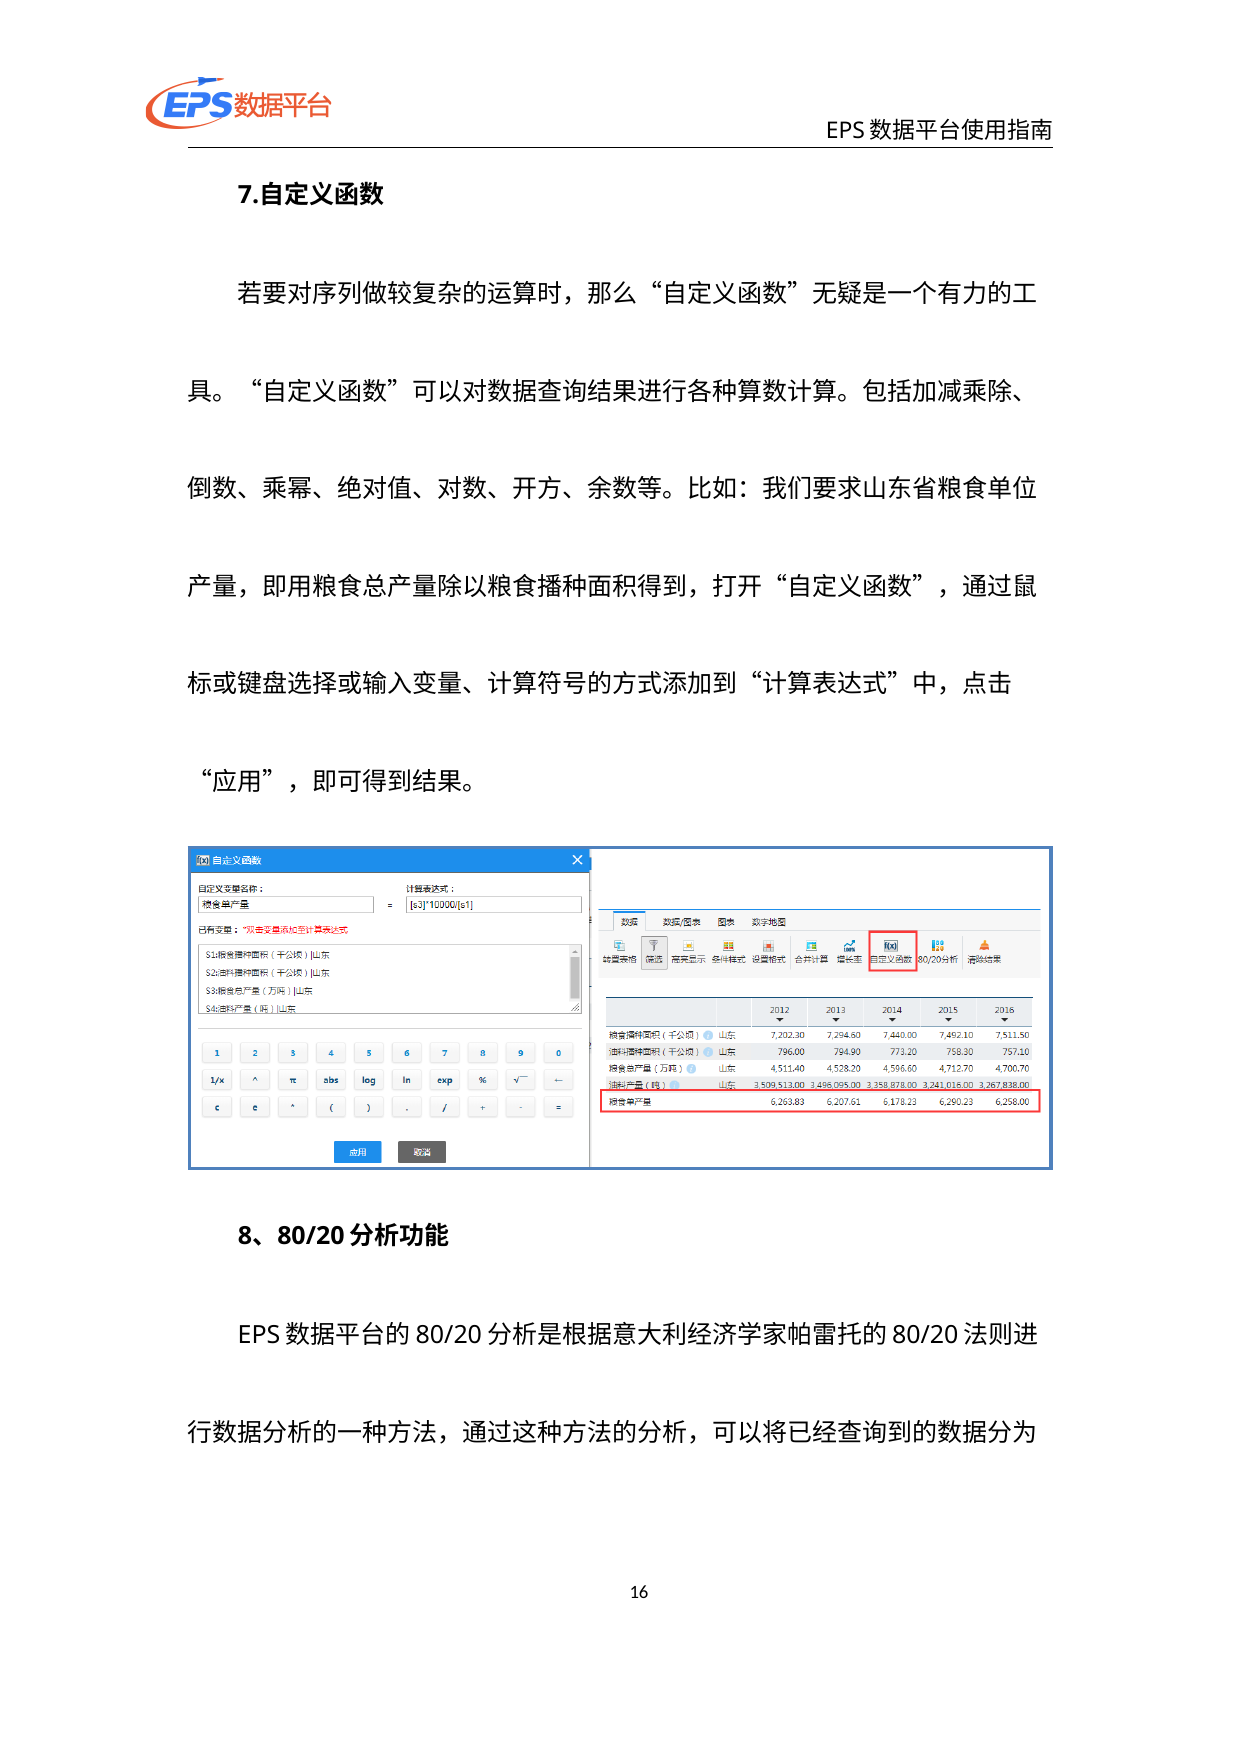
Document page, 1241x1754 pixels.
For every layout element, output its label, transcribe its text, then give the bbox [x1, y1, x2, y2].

text 若要对序列做较复杂的运算时，那么“自定义函数”无疑是一个有力的工具。“自定义函数”可以对数据查询结果进行各种算数计算。包括加减乘除、倒数、乘幂、绝对值、对数、开方、余数等。比如：我们要求山东省粮食单位产量，即用粮食总产量除以粮食播种面积得到，打开“自定义函数”，通过鼠标或键盘选择或输入变量、计算符号的方式添加到“计算表达式”中，点击“应用”，即可得到结果。 [187, 259, 1053, 812]
text 8、80/20分析功能 [187, 1201, 1053, 1266]
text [187, 1300, 1053, 1463]
picture [191, 849, 1049, 1167]
picture [145, 77, 332, 129]
text 7.自定义函数 [187, 160, 1053, 225]
